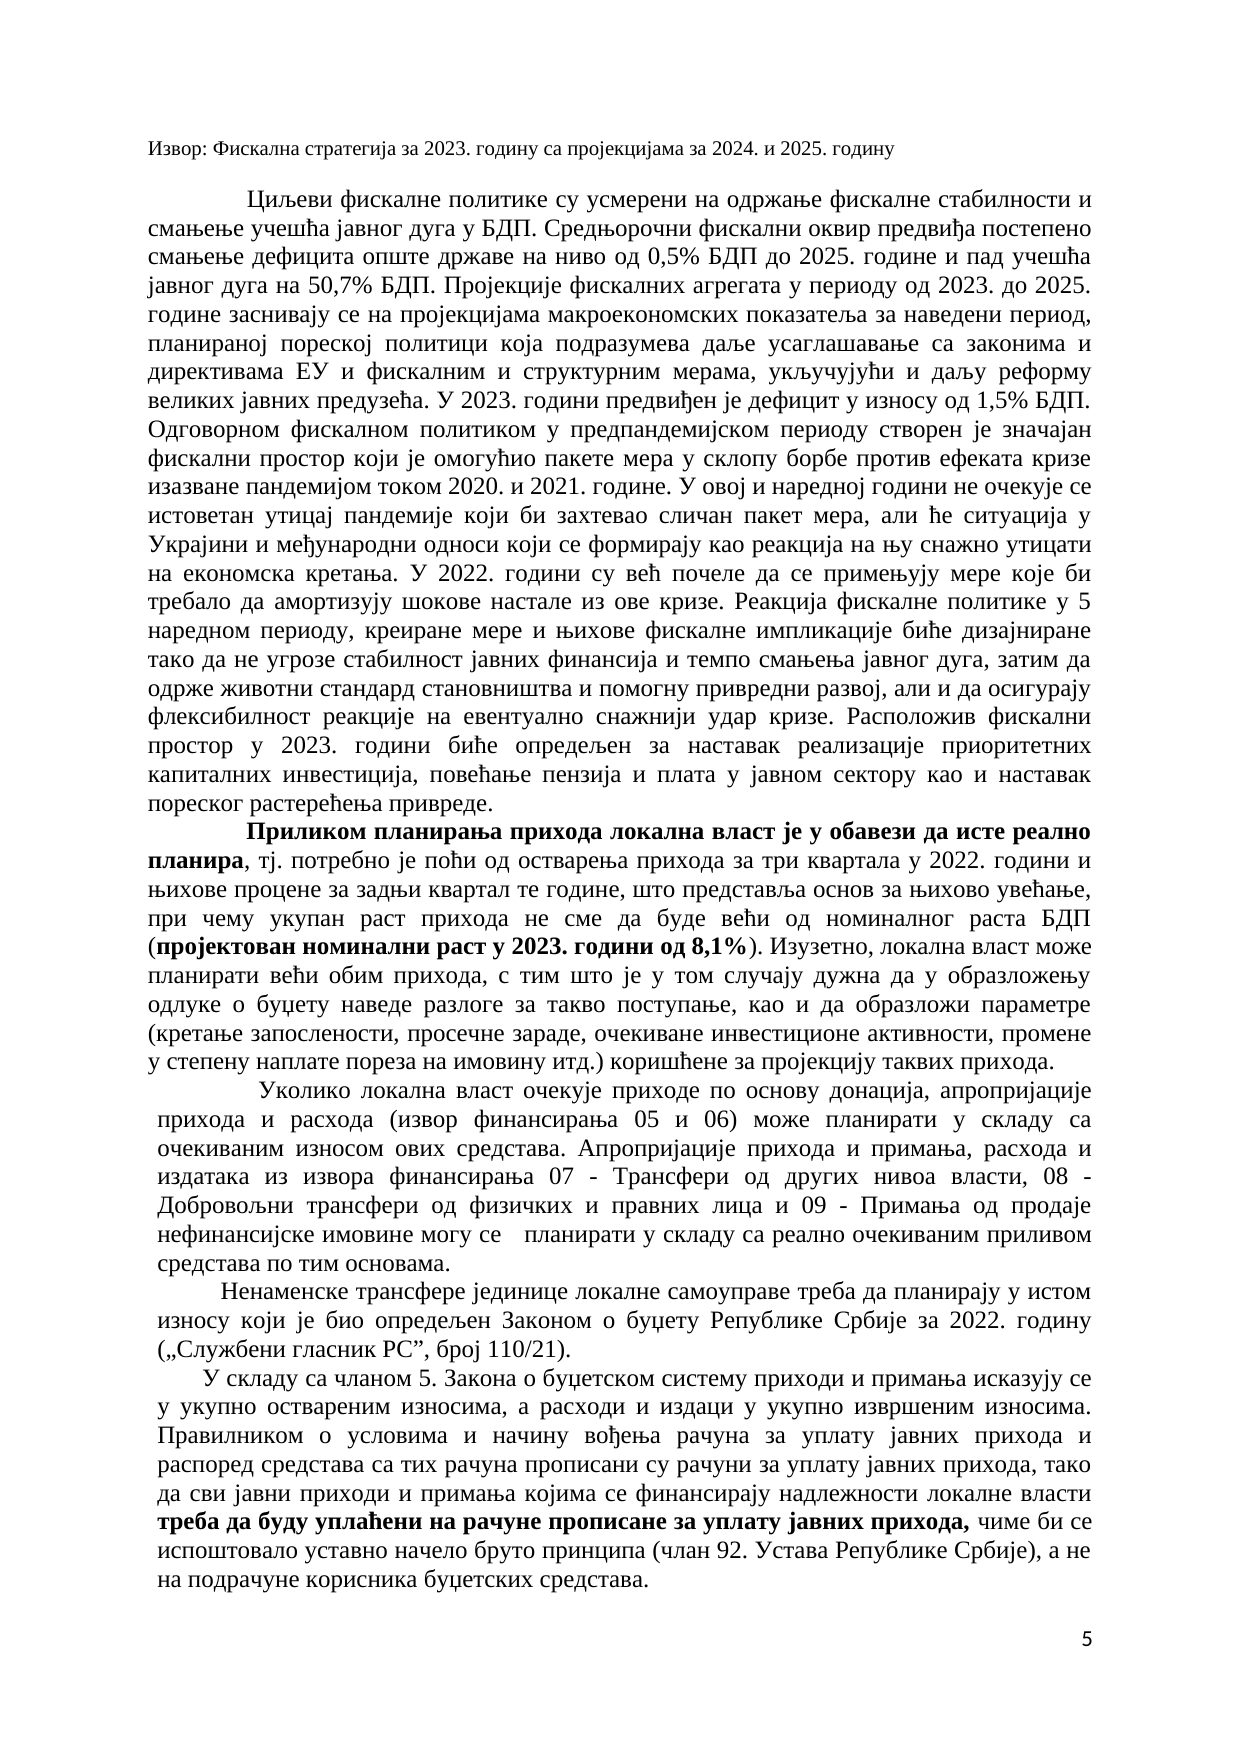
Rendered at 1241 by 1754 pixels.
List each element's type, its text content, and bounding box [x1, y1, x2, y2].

text Уколико локална власт очекује приходе по основу донација, апропријације прихода и расхода (извор финансирања 05 и 06) може планирати у складу са очекиваним износом ових средстава. Апропријације прихода и примања, расхода и издатака из изворa финансирања 07 - Трансфери од других нивоа власти, 08 - Добровољни трансфери од физичких и правних лица и 09 - Примања од продаје нефинансијске имовине могу се планирати у складу са реално очекиваним приливом средстава по тим основама. [148, 1075, 1092, 1276]
text Извор: Фискална стратегија за 2023. годину са пројекцијама за 2024. и 2025. годину [148, 136, 1092, 160]
text Приликом планирања прихода локална власт је у обавези да исте реално планира, тј. потребно је поћи од остварења прихода за три квартала у 2022. години и њихове процене за задњи квартал те године, што представља основ за њихово увећање, при чему укупан раст прихода не сме да буде већи од номиналног раста БДП (пројектован номинални раст у 2023. години од 8,1%). Изузетно, локална власт може планирати већи обим прихода, с тим што је у том случају дужна да у образложењу одлуке о буџету наведе разлоге за такво поступање, као и да образложи параметре (кретање запослености, просечне зараде, очекиване инвестиционе активности, промене у степену наплате пореза на имовину итд.) коришћене за пројекцију таквих прихода. [148, 816, 1092, 1075]
text Циљеви фискалне политике су усмерени на одржање фискалне стабилности и смањење учешћа јавног дуга у БДП. Средњорочни фискални оквир предвиђа постепено смањење дефицита опште државе на ниво од 0,5% БДП до 2025. године и пад учешћа јавног дуга на 50,7% БДП. Пројекције фискалних агрегата у периоду од 2023. до 2025. године заснивају се на пројекцијама макроекономских показатеља за наведени период, планираној пореској политици која подразумева даље усаглашавање са законима и директивама ЕУ и фискалним и структурним мерама, укључујући и даљу реформу великих јавних предузећа. У 2023. години предвиђен је дефицит у износу од 1,5% БДП. Одговорном фискалном политиком у предпандемијском периоду створен је значајан фискални простор који је омогућио пакете мера у склопу борбе против ефеката кризе изазване пандемијом током 2020. и 2021. године. У овој и наредној години не очекује се истоветан утицај пандемије који би захтевао сличан пакет мера, али ће ситуација у Украјини и међународни односи који се формирају као реакција на њу снажно утицати на економска кретања. У 2022. години су већ почеле да се примењују мере које би требало да амортизују шокове настале из ове кризе. Реакција фискалне политике у 5 наредном периоду, креиране мере и њихове фискалне импликације биће дизајниране тако да не угрозе стабилност јавних финансија и темпо смањења јавног дуга, затим да одрже животни стандард становништва и помогну привредни развој, али и да осигурају флексибилност реакције на евентуално снажнији удар кризе. Расположив фискални простор у 2023. години биће опредељен за наставак реализације приоритетних капиталних инвестиција, повећање пензија и плата у јавном сектору као и наставак пореског растерећења привреде. [148, 184, 1092, 816]
text Ненаменске трансфере јединице локалне самоуправе треба да планирају у истом износу који је био опредељен Законом о буџету Републике Србије за 2022. годину („Службени гласник РС”, број 110/21). [148, 1276, 1092, 1363]
text У складу са чланом 5. Закона о буџетском систему приходи и примања исказују се у укупно оствареним износима, а расходи и издаци у укупно извршеним износима. Правилником о условима и начину вођења рачуна за уплату јавних прихода и распоред средстава са тих рачуна прописани су рачуни за уплату јавних прихода, тако да сви јавни приходи и примања којима се финансирају надлежности локалне власти треба да буду уплаћени на рачуне прописане за уплату јавних прихода, чиме би се испоштовало уставно начело бруто принципа (члан 92. Устава Републике Србије), а не на подрачуне корисника буџетских средстава. [148, 1363, 1092, 1593]
